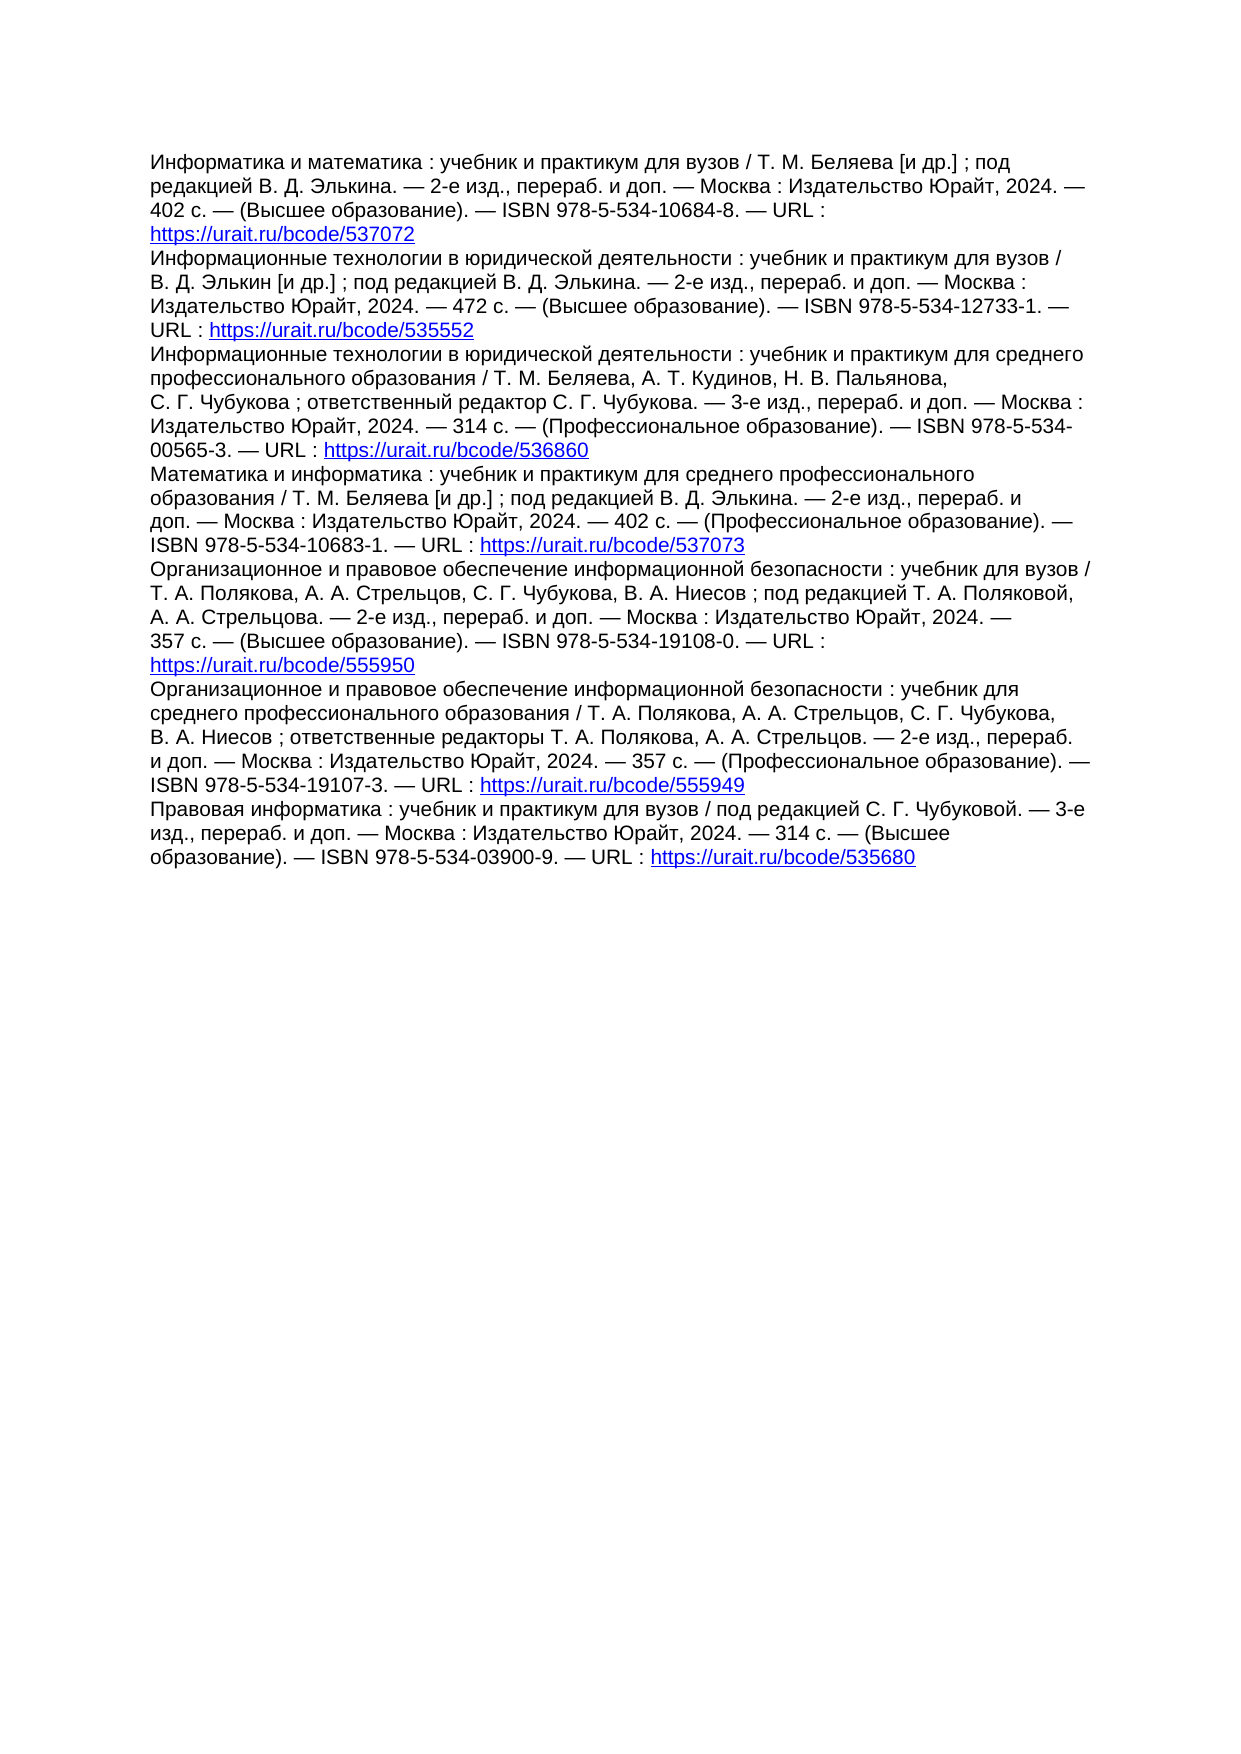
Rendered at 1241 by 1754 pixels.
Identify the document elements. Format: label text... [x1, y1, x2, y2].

text Математика и информатика : учебник и практикум для среднего профессионального образования / Т. М. Беляева [и др.] ; под редакцией В. Д. Элькина. — 2-е изд., перераб. и доп. — Москва : Издательство Юрайт, 2024. — 402 с. — (Профессиональное образование). — ISBN 978-5-534-10683-1. — URL : https://urait.ru/bcode/537073 [150, 461, 1090, 557]
text Правовая информатика : учебник и практикум для вузов / под редакцией С. Г. Чубуковой. — 3-е изд., перераб. и доп. — Москва : Издательство Юрайт, 2024. — 314 с. — (Высшее образование). — ISBN 978-5-534-03900-9. — URL : https://urait.ru/bcode/535680 [150, 797, 1090, 869]
text Организационное и правовое обеспечение информационной безопасности : учебник для среднего профессионального образования / Т. А. Полякова, А. А. Стрельцов, С. Г. Чубукова, В. А. Ниесов ; ответственные редакторы Т. А. Полякова, А. А. Стрельцов. — 2-е изд., перераб. и доп. — Москва : Издательство Юрайт, 2024. — 357 с. — (Профессиональное образование). — ISBN 978-5-534-19107-3. — URL : https://urait.ru/bcode/555949 [150, 677, 1090, 797]
text Организационное и правовое обеспечение информационной безопасности : учебник для вузов / Т. А. Полякова, А. А. Стрельцов, С. Г. Чубукова, В. А. Ниесов ; под редакцией Т. А. Поляковой, А. А. Стрельцова. — 2-е изд., перераб. и доп. — Москва : Издательство Юрайт, 2024. — 357 с. — (Высшее образование). — ISBN 978-5-534-19108-0. — URL : https://urait.ru/bcode/555950 [150, 557, 1090, 677]
text Информатика и математика : учебник и практикум для вузов / Т. М. Беляева [и др.] ; под редакцией В. Д. Элькина. — 2-е изд., перераб. и доп. — Москва : Издательство Юрайт, 2024. — 402 с. — (Высшее образование). — ISBN 978-5-534-10684-8. — URL : https://urait.ru/bcode/537072 [150, 150, 1090, 246]
text Информационные технологии в юридической деятельности : учебник и практикум для вузов / В. Д. Элькин [и др.] ; под редакцией В. Д. Элькина. — 2-е изд., перераб. и доп. — Москва : Издательство Юрайт, 2024. — 472 с. — (Высшее образование). — ISBN 978-5-534-12733-1. — URL : https://urait.ru/bcode/535552 [150, 246, 1090, 342]
text Информационные технологии в юридической деятельности : учебник и практикум для среднего профессионального образования / Т. М. Беляева, А. Т. Кудинов, Н. В. Пальянова, С. Г. Чубукова ; ответственный редактор С. Г. Чубукова. — 3-е изд., перераб. и доп. — Москва : Издательство Юрайт, 2024. — 314 с. — (Профессиональное образование). — ISBN 978-5-534-00565-3. — URL : https://urait.ru/bcode/536860 [150, 342, 1090, 461]
